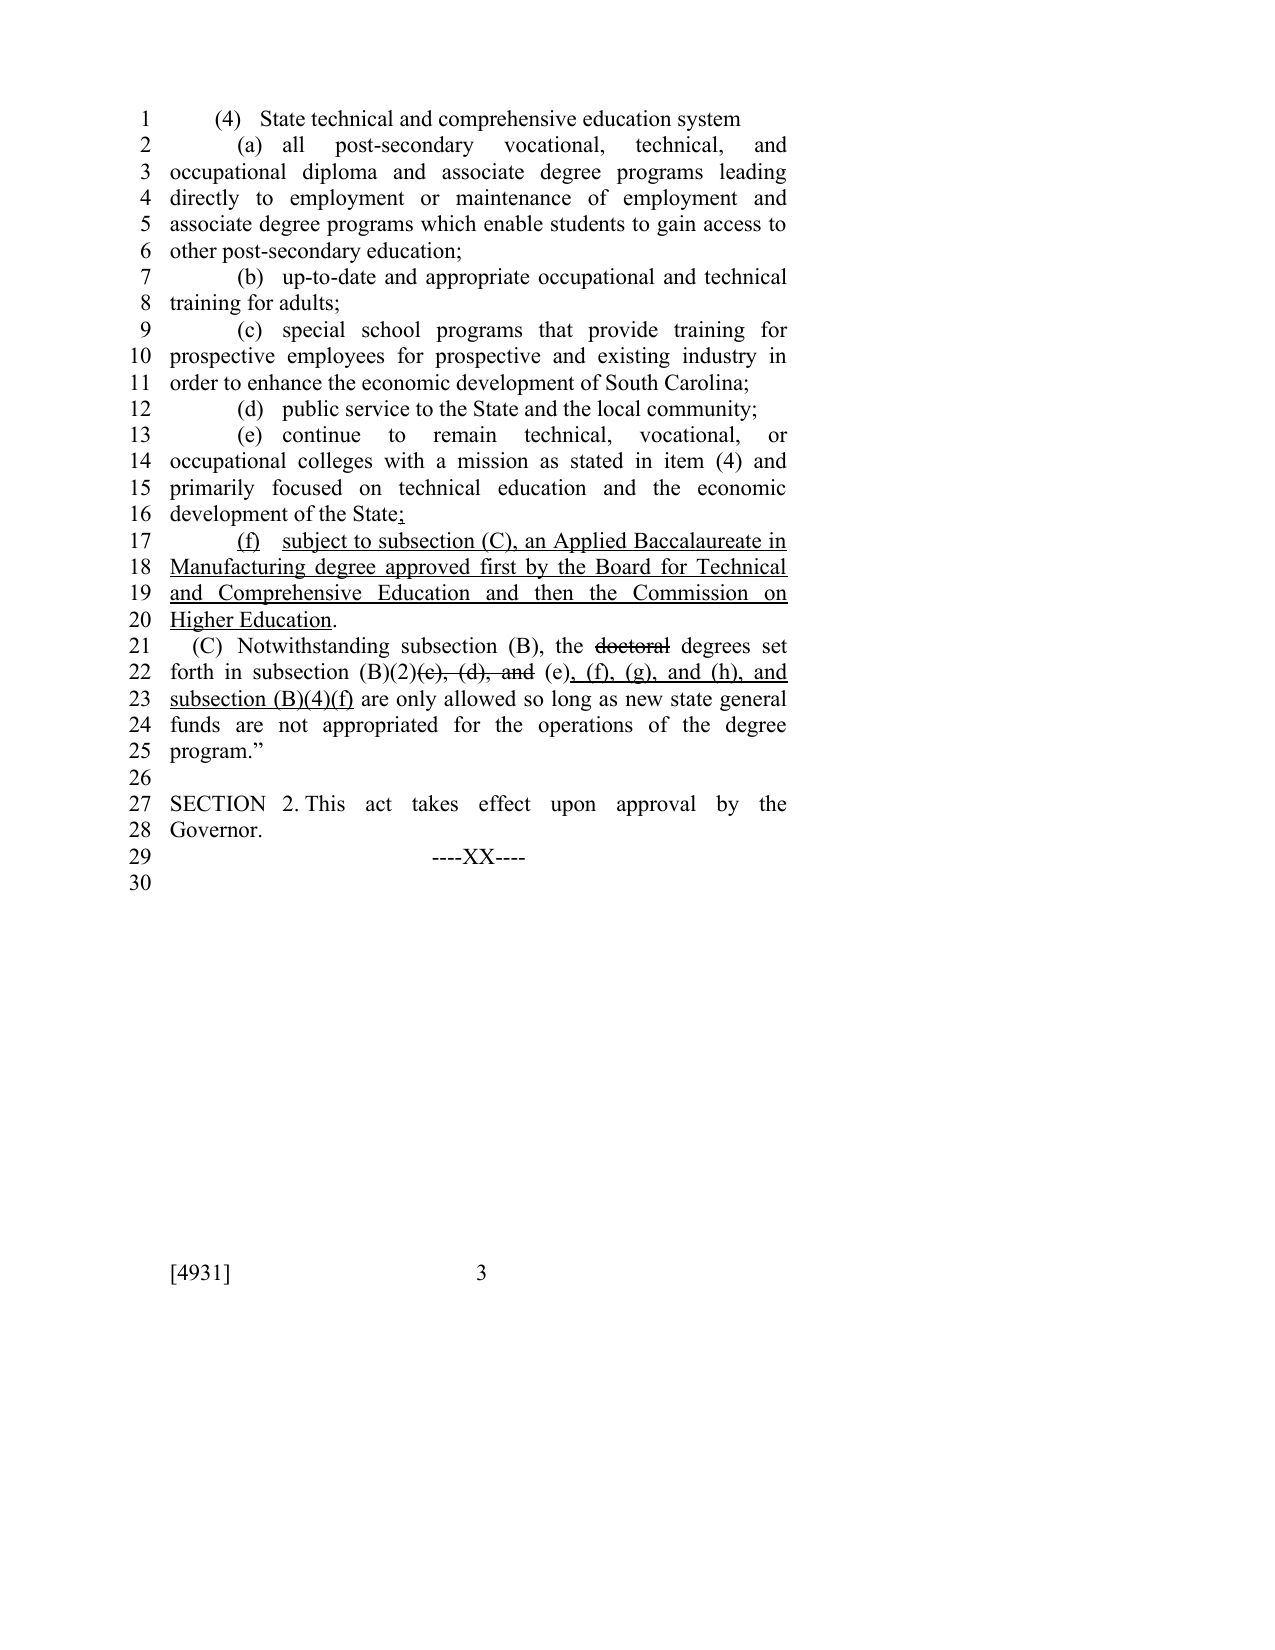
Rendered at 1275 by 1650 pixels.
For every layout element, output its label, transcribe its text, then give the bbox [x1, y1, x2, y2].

text (e) continue to remain technical, vocational, or occupational colleges with a mission as stated in item (4) and primarily focused on technical education and the economic development of the State; [169, 421, 787, 527]
text (C) Notwithstanding subsection (B), the doctoral degrees set forth in subsection (B)(2)(c), (d), and (e), (f), (g), and (h), and subsection (B)(4)(f) are only allowed so long as new state general funds are not appropriated for the operations of the degree program.” [169, 632, 787, 764]
text (4) State technical and comprehensive education system [169, 105, 787, 131]
text (f) subject to subsection (C), an Applied Baccalaureate in Manufacturing degree approved first by the Board for Technical and Comprehensive Education and then the Commission on Higher Education. [169, 603, 787, 632]
text ----XX---- [169, 843, 787, 869]
text SECTION 2. This act takes effect upon approval by the Governor. [169, 790, 787, 843]
text (a) all post-secondary vocational, technical, and occupational diploma and associate degree programs leading directly to employment or maintenance of employment and associate degree programs which enable students to gain access to other post-secondary education; [169, 131, 787, 263]
text (f) subject to subsection (C), an Applied Baccalaureate in Manufacturing degree approved first by the Board for Technical and Comprehensive Education and then the Commission on Higher Education. [169, 527, 787, 576]
text (b) up-to-date and appropriate occupational and technical training for adults; [169, 263, 787, 316]
text (f) subject to subsection (C), an Applied Baccalaureate in Manufacturing degree approved first by the Board for Technical and Comprehensive Education and then the Commission on Higher Education. [169, 577, 787, 602]
text (d) public service to the State and the local community; [169, 395, 787, 421]
text (c) special school programs that provide training for prospective employees for prospective and existing industry in order to enhance the economic development of South Carolina; [169, 316, 787, 395]
